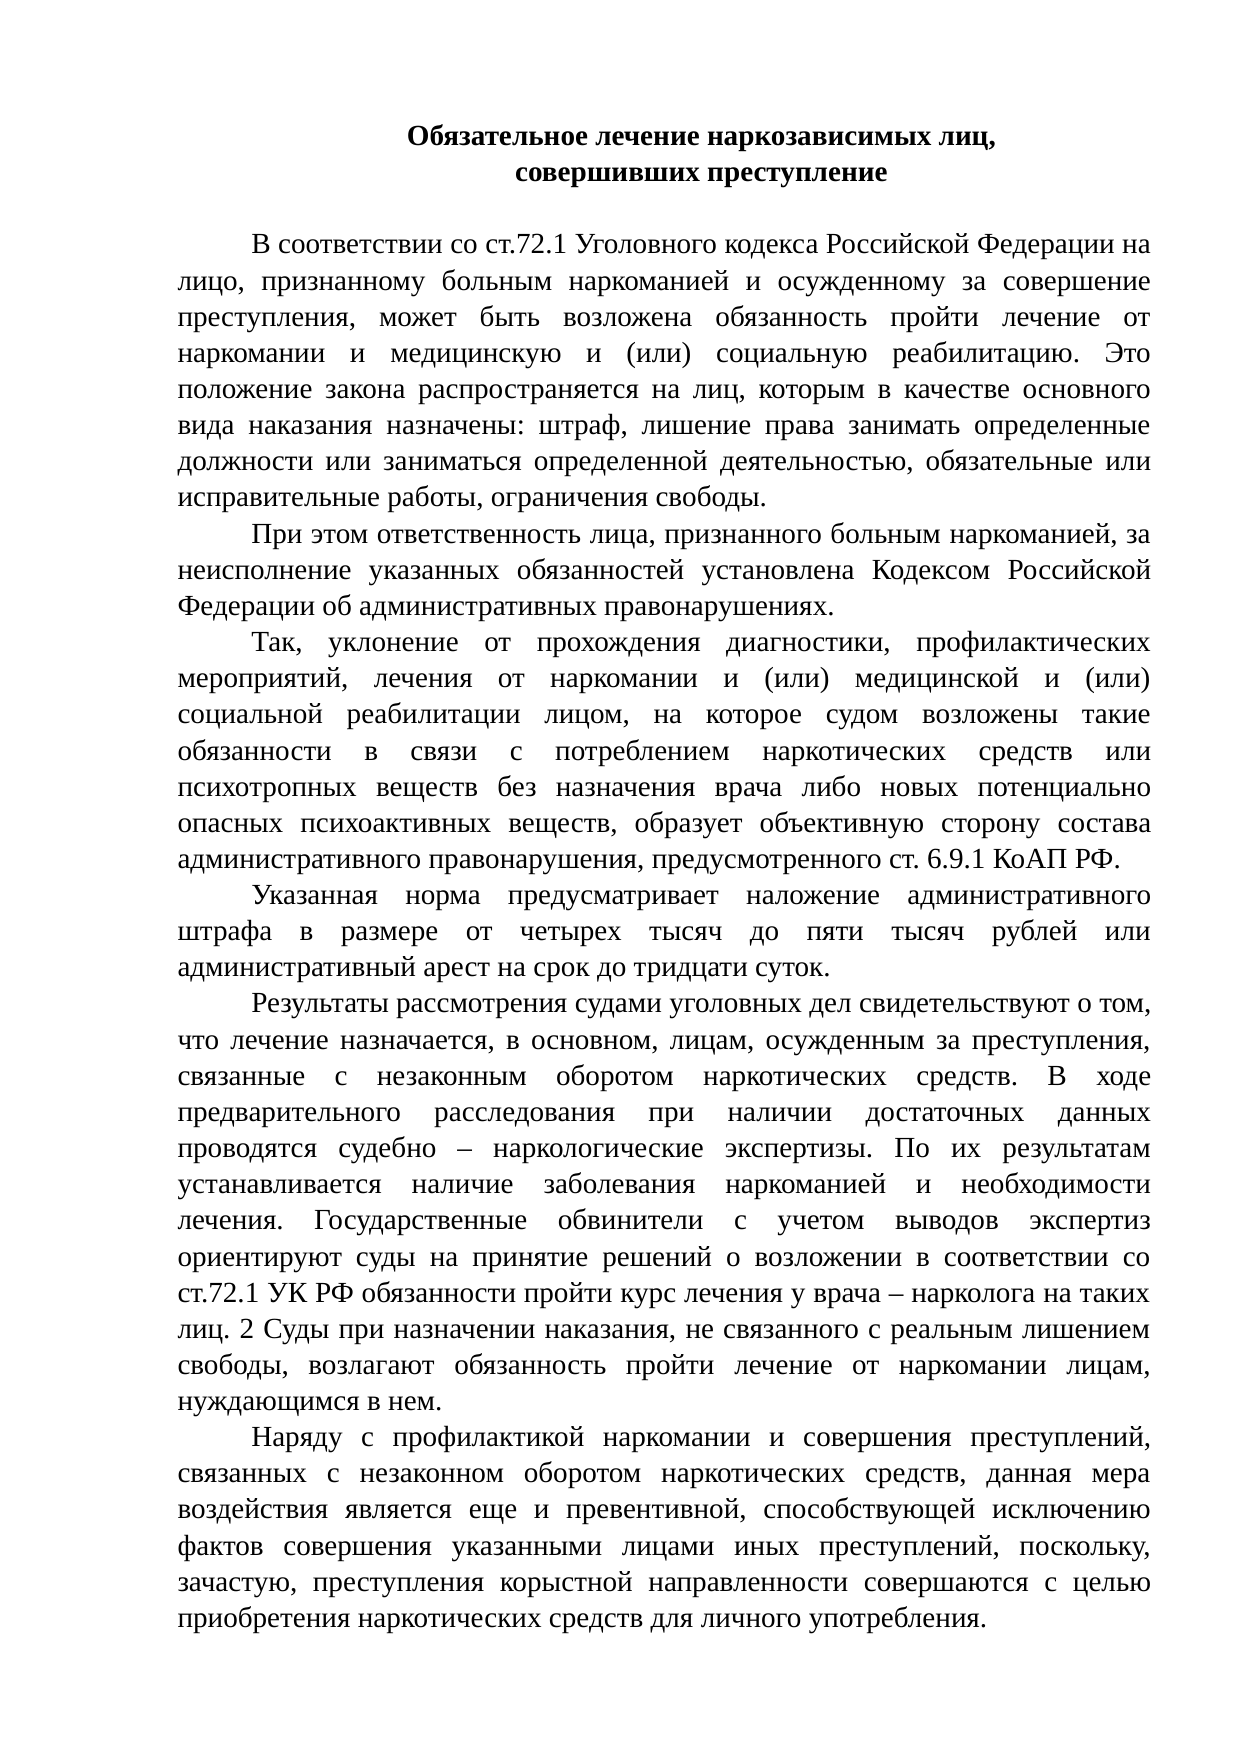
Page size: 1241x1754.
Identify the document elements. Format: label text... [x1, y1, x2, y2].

text При этом ответственность лица, признанного больным наркоманией, за неисполнение указанных обязанностей установлена Кодексом Российской Федерации об административных правонарушениях. [177, 516, 1152, 622]
text Так, уклонение от прохождения диагностики, профилактических мероприятий, лечения от наркомании и (или) медицинской и (или) социальной реабилитации лицом, на которое судом возложены такие обязанности в связи с потреблением наркотических средств или психотропных веществ без назначения врача либо новых потенциально опасных психоактивных веществ, образует объективную сторону состава административного правонарушения, предусмотренного ст. 6.9.1 КоАП РФ. [177, 624, 1152, 874]
text совершивших преступление [177, 154, 1152, 188]
text Наряду с профилактикой наркомании и совершения преступлений, связанных с незаконном оборотом наркотических средств, данная мера воздействия является еще и превентивной, способствующей исключению фактов совершения указанными лицами иных преступлений, поскольку, зачастую, преступления корыстной направленности совершаются с целью приобретения наркотических средств для личного употребления. [177, 1419, 1152, 1634]
text Обязательное лечение наркозависимых лиц, [177, 118, 1152, 152]
text Результаты рассмотрения судами уголовных дел свидетельствуют о том, что лечение назначается, в основном, лицам, осужденным за преступления, связанные с незаконным оборотом наркотических средств. В ходе предварительного расследования при наличии достаточных данных проводятся судебно – наркологические экспертизы. По их результатам устанавливается наличие заболевания наркоманией и необходимости лечения. Государственные обвинители с учетом выводов экспертиз ориентируют суды на принятие решений о возложении в соответствии со ст.72.1 УК РФ обязанности пройти курс лечения у врача – нарколога на таких лиц. 2 Суды при назначении наказания, не связанного с реальным лишением свободы, возлагают обязанность пройти лечение от наркомании лицам, нуждающимся в нем. [177, 986, 1152, 1417]
text В соответствии со ст.72.1 Уголовного кодекса Российской Федерации на лицо, признанному больным наркоманией и осужденному за совершение преступления, может быть возложена обязанность пройти лечение от наркомании и медицинскую и (или) социальную реабилитацию. Это положение закона распространяется на лиц, которым в качестве основного вида наказания назначены: штраф, лишение права занимать определенные должности или заниматься определенной деятельностью, обязательные или исправительные работы, ограничения свободы. [177, 227, 1152, 513]
text Указанная норма предусматривает наложение административного штрафа в размере от четырех тысяч до пяти тысяч рублей или административный арест на срок до тридцати суток. [177, 877, 1152, 983]
